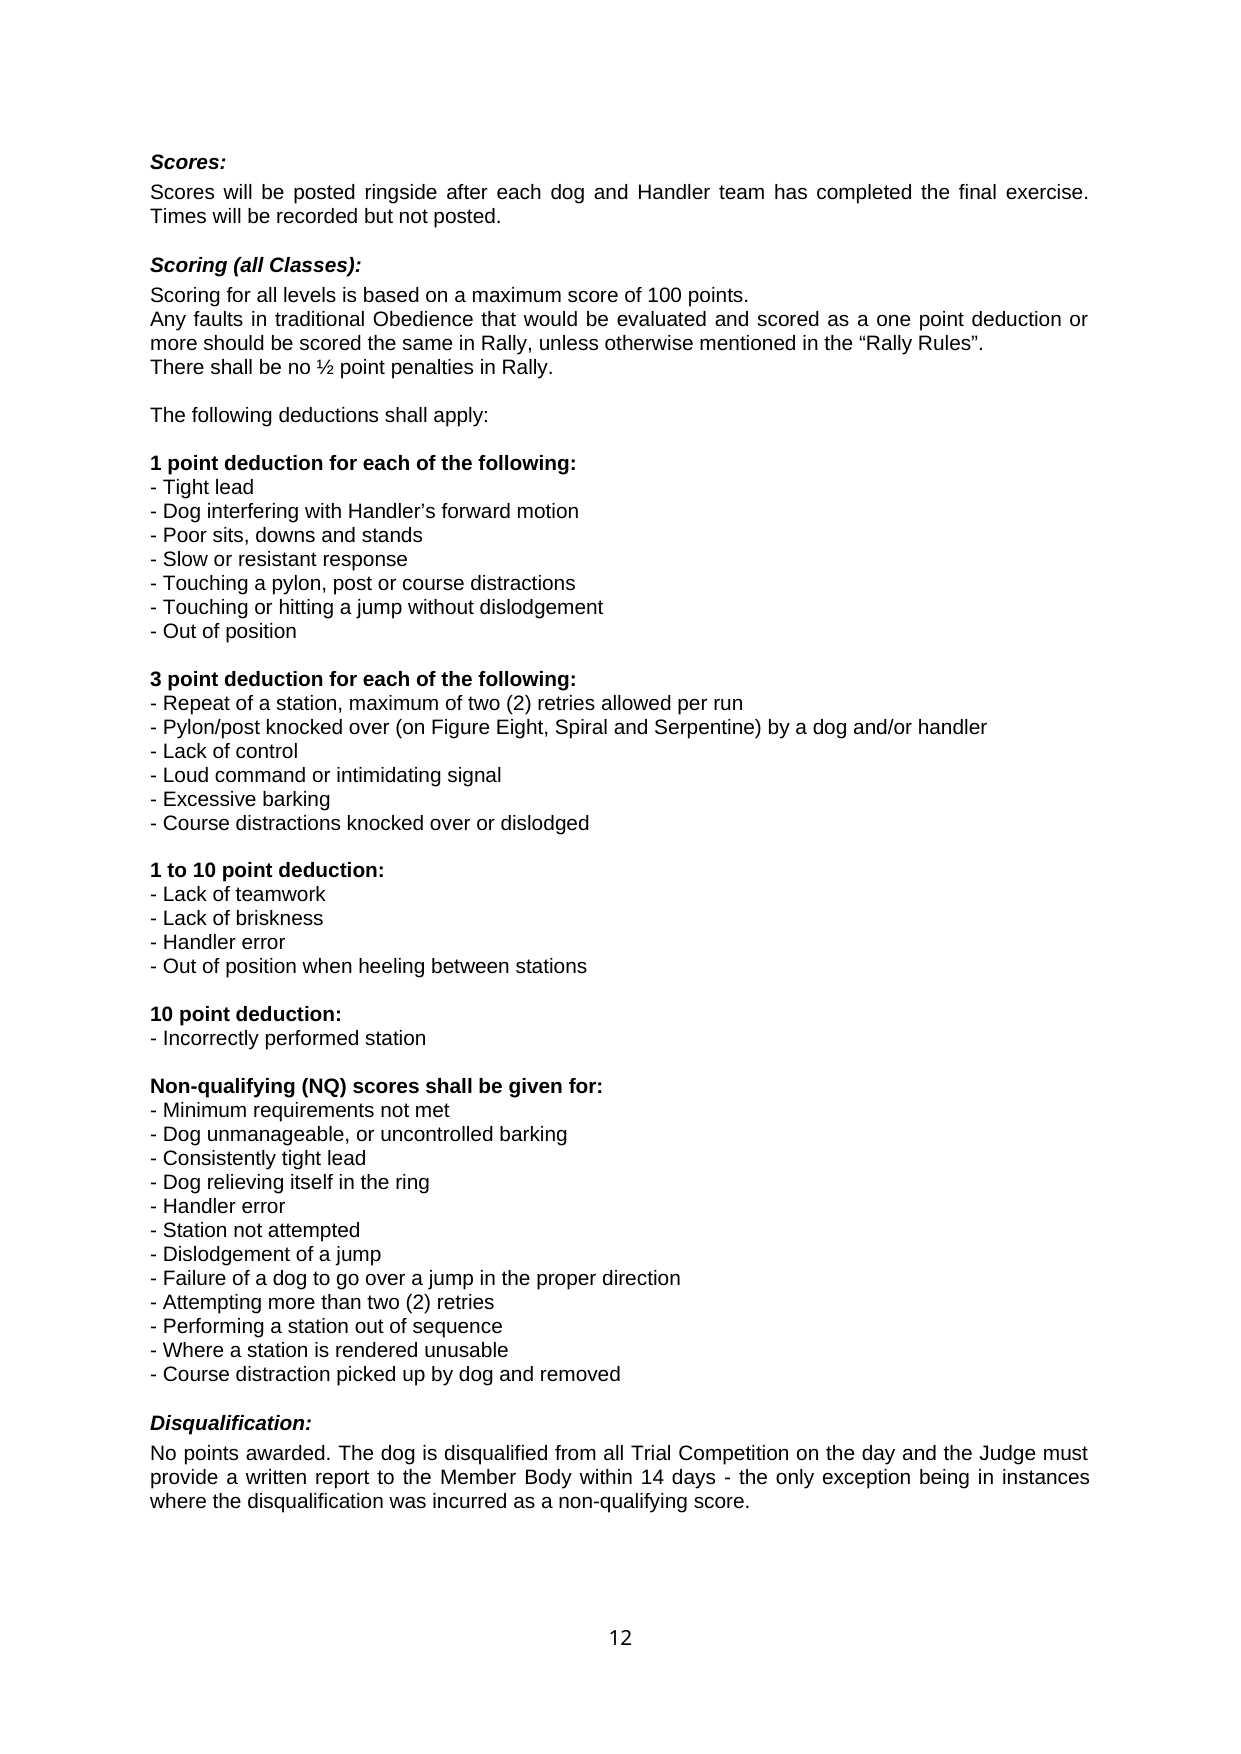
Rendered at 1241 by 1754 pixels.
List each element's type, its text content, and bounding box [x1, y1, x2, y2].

text Scores will be posted ringside after each dog and Handler team has completed the final exercise. Times will be recorded but not posted. [150, 180, 1090, 228]
text - Loud command or intimidating signal [150, 762, 1090, 786]
text - Handler error [150, 1194, 1090, 1218]
text 1 to 10 point deduction: [150, 858, 1090, 882]
text 1 point deduction for each of the following: [150, 451, 1090, 475]
text - Course distractions knocked over or dislodged [150, 810, 1090, 834]
text - Touching or hitting a jump without dislodgement [150, 595, 1090, 619]
text - Course distraction picked up by dog and removed [150, 1361, 1090, 1385]
text - Dislodgement of a jump [150, 1242, 1090, 1266]
text - Out of position [150, 619, 1090, 643]
text - Out of position when heeling between stations [150, 954, 1090, 978]
text - Repeat of a station, maximum of two (2) retries allowed per run [150, 691, 1090, 714]
text The following deductions shall apply: [150, 403, 1090, 427]
text Disqualification: [150, 1410, 1090, 1434]
text - Handler error [150, 930, 1090, 954]
text - Excessive barking [150, 786, 1090, 810]
text Scores: [150, 150, 1090, 174]
text - Incorrectly performed station [150, 1026, 1090, 1050]
text - Tight lead [150, 475, 1090, 499]
text - Lack of control [150, 738, 1090, 762]
text 10 point deduction: [150, 1002, 1090, 1026]
text - Consistently tight lead [150, 1146, 1090, 1170]
text - Dog unmanageable, or uncontrolled barking [150, 1122, 1090, 1146]
text Scoring for all levels is based on a maximum score of 100 points. [150, 283, 1090, 307]
text No points awarded. The dog is disqualified from all Trial Competition on the day and the Judge must provide a written report to the Member Body within 14 days - the only exception being in instances where the disqualification was incurred as a non-qualifying score. [150, 1441, 1090, 1512]
text - Slow or resistant response [150, 547, 1090, 571]
text - Performing a station out of sequence [150, 1313, 1090, 1337]
text Any faults in traditional Obedience that would be evaluated and scored as a one point deduction or more should be scored the same in Rally, unless otherwise mentioned in the “Rally Rules”. [150, 307, 1090, 355]
text - Station not attempted [150, 1218, 1090, 1242]
text - Pylon/post knocked over (on Figure Eight, Spiral and Serpentine) by a dog and/or handler [150, 714, 1090, 738]
text - Dog relieving itself in the ring [150, 1170, 1090, 1194]
text - Where a station is rendered unusable [150, 1337, 1090, 1361]
text - Lack of teamwork [150, 882, 1090, 906]
text - Minimum requirements not met [150, 1098, 1090, 1122]
text Scoring (all Classes): [150, 253, 1090, 277]
text Non-qualifying (NQ) scores shall be given for: [150, 1074, 1090, 1098]
text There shall be no ½ point penalties in Rally. [150, 355, 1090, 379]
text - Attempting more than two (2) retries [150, 1289, 1090, 1313]
text 3 point deduction for each of the following: [150, 667, 1090, 691]
text - Failure of a dog to go over a jump in the proper direction [150, 1266, 1090, 1289]
text - Dog interfering with Handler’s forward motion [150, 499, 1090, 523]
text - Touching a pylon, post or course distractions [150, 571, 1090, 595]
text - Lack of briskness [150, 906, 1090, 930]
text - Poor sits, downs and stands [150, 523, 1090, 547]
